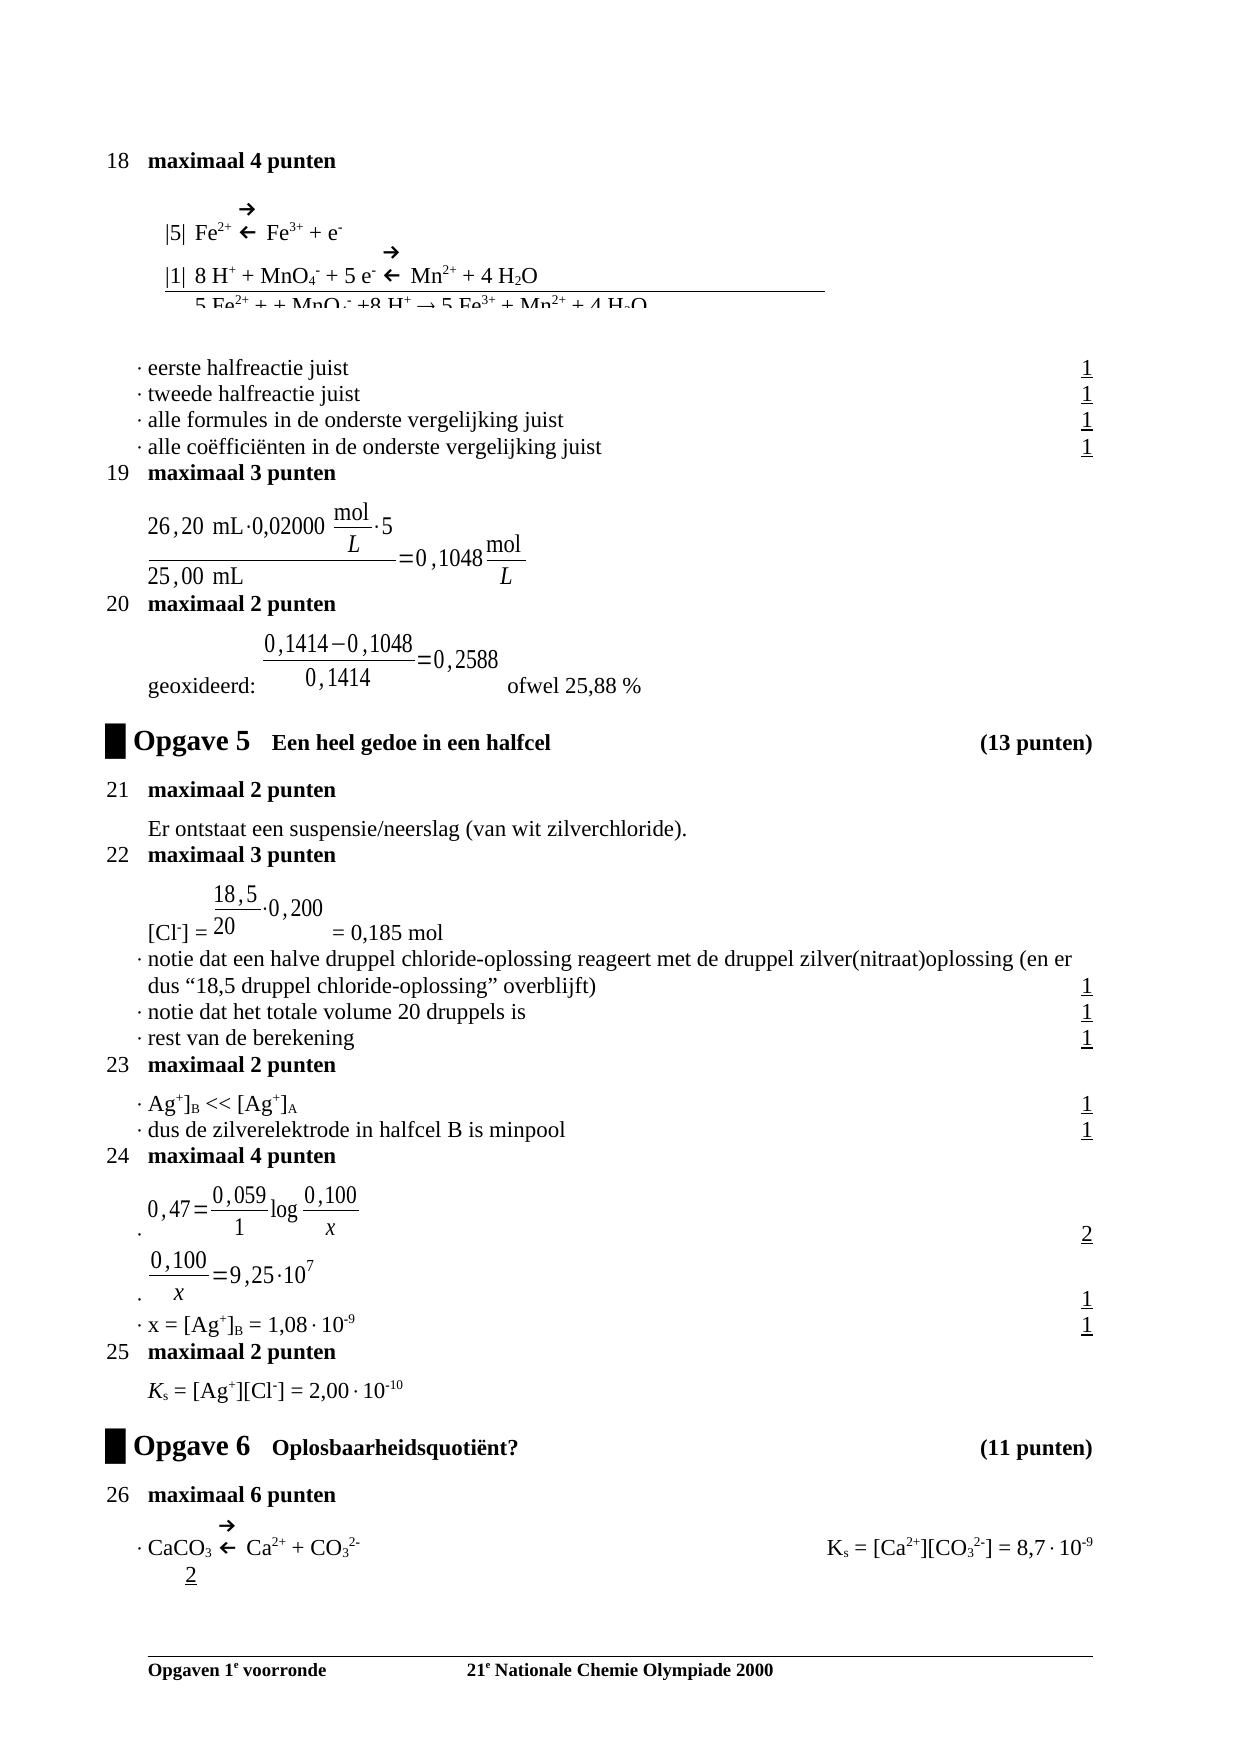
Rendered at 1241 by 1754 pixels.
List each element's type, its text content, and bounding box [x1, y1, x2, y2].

text maximaal 2 punten [88, 1051, 1093, 1077]
text notie dat een halve druppel chloride-oplossing reageert met de druppel zilver(nitraat)oplossing (en er dus “18,5 druppel chloride-oplossing” overblijft) 1 [133, 945, 1093, 998]
text Oplosbaarheidsquotiënt? (11 punten) [178, 1428, 1093, 1462]
text maximaal 6 punten [88, 1481, 1093, 1507]
text maximaal 2 punten [88, 776, 1093, 802]
text Ks = [Ag+][Cl] = 2,001010 [148, 1377, 1093, 1403]
text maximaal 4 punten [88, 1142, 1093, 1169]
text rest van de berekening 1 [133, 1024, 1093, 1051]
text maximaal 4 punten [88, 148, 1093, 174]
text x = [Ag+]B = 1,08109 1 [133, 1312, 1093, 1338]
text eerste halfreactie juist 1 [133, 354, 1093, 380]
text Ag+]B << [Ag+]A 1 [133, 1089, 1093, 1116]
text alle coëfficiënten in de onderste vergelijking juist 1 [133, 433, 1093, 459]
text Een heel gedoe in een halfcel (13 punten) [178, 723, 1093, 757]
text maximaal 2 punten [88, 1338, 1093, 1364]
text maximaal 2 punten [88, 590, 1093, 616]
text [Cl] = = 0,185 mol [148, 880, 1093, 945]
text maximaal 3 punten [88, 459, 1093, 486]
text maximaal 3 punten [88, 841, 1093, 868]
text alle formules in de onderste vergelijking juist 1 [133, 407, 1093, 433]
text 2 [133, 1181, 1093, 1246]
text CaCO3 Ca2+ + CO32 Ks = [Ca2+][CO32] = 8,7109 2 [133, 1520, 1093, 1587]
text tweede halfreactie juist 1 [133, 380, 1093, 407]
text 1 [133, 1246, 1093, 1312]
text dus de zilverelektrode in halfcel B is minpool 1 [133, 1116, 1093, 1142]
text geoxideerd: ofwel 25,88 % [148, 629, 1093, 698]
text notie dat het totale volume 20 druppels is 1 [133, 998, 1093, 1024]
text Er ontstaat een suspensie/neerslag (van wit zilverchloride). [148, 815, 1093, 841]
